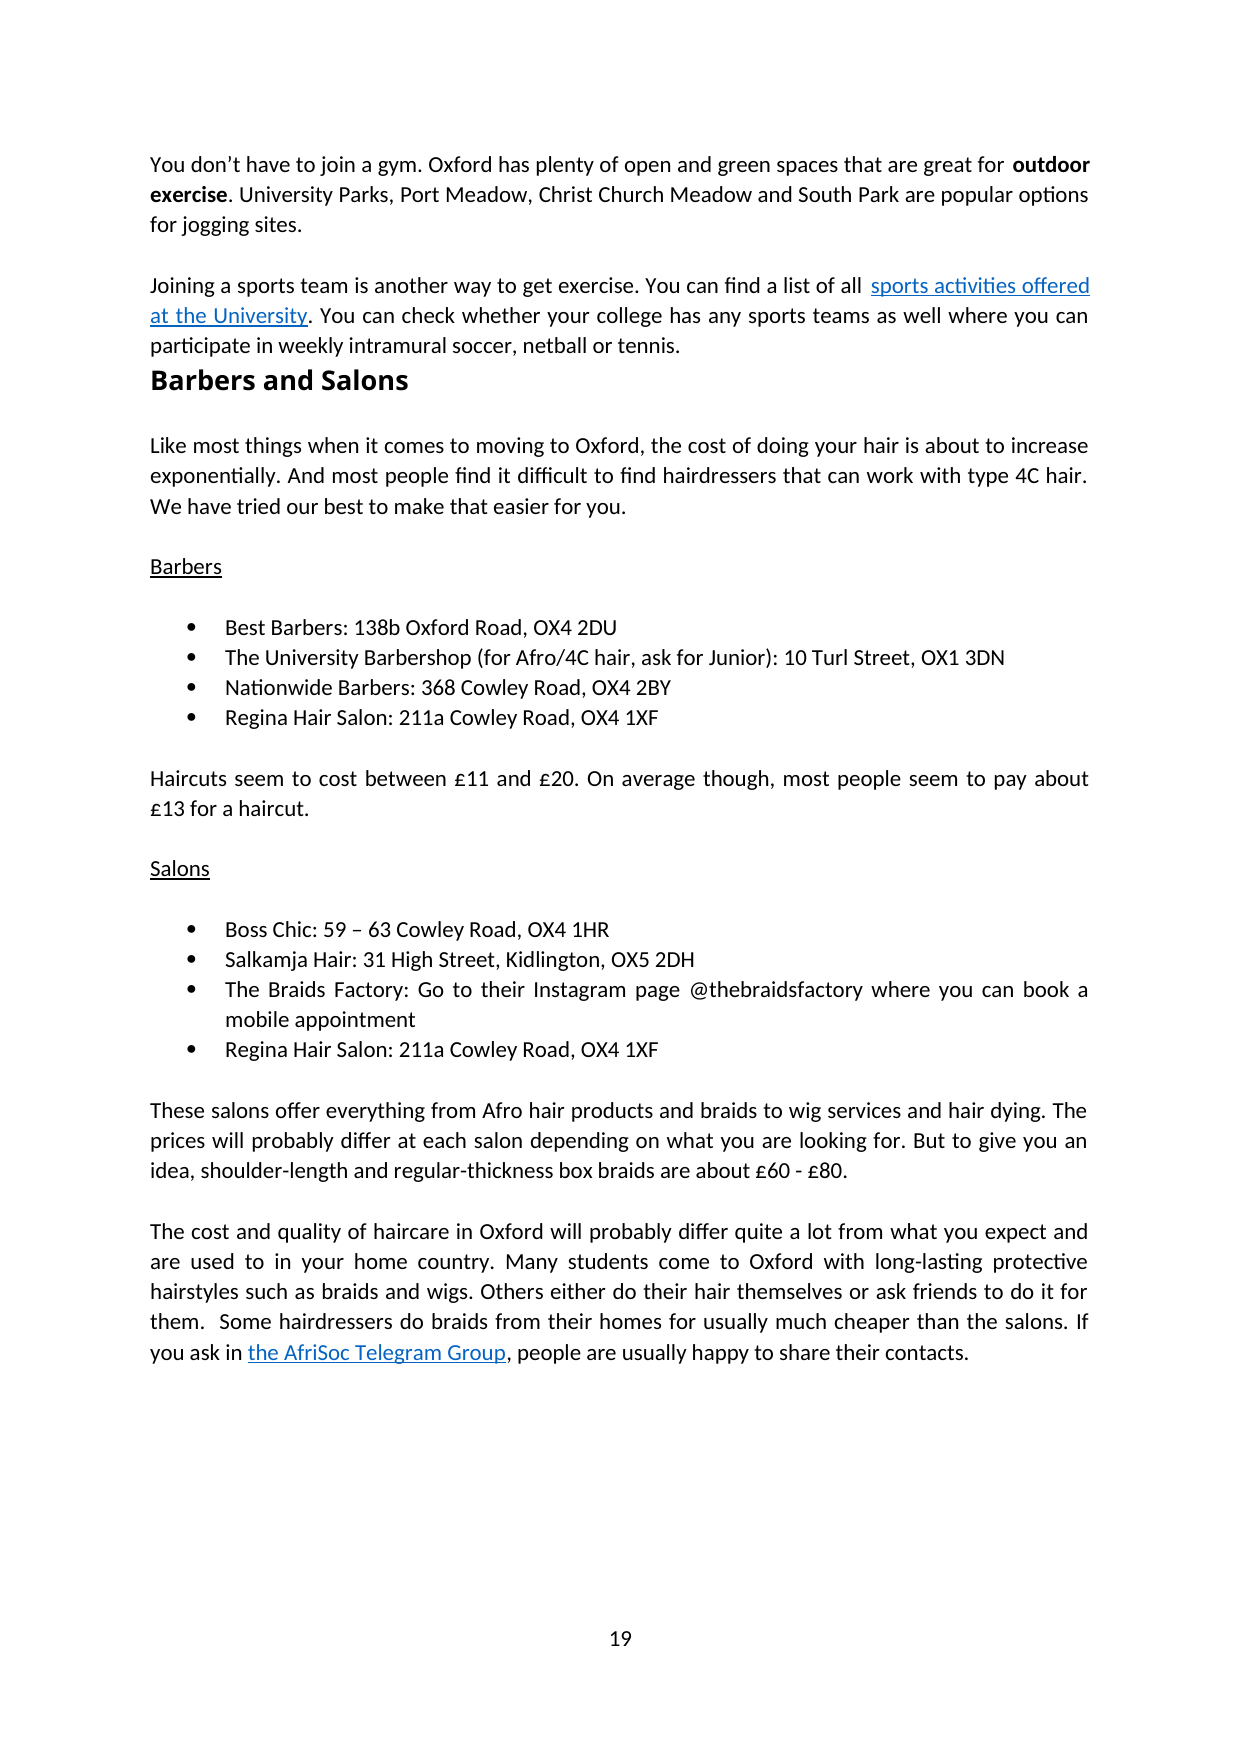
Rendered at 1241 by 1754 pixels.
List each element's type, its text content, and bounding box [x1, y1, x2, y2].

text Joining a sports team is another way to get exercise. You can find a list of all sports activities offered at the University. You can check whether your college has any sports teams as well where you can participate in weekly intramural soccer, netball or tennis. [150, 271, 1090, 359]
list Best Barbers: 138b Oxford Road, OX4 2DU [187, 613, 1090, 641]
list Boss Chic: 59 – 63 Cowley Road, OX4 1HR [187, 915, 1090, 943]
text Like most things when it comes to moving to Oxford, the cost of doing your hair is about to increase exponentially. And most people find it difficult to find hairdressers that can work with type 4C hair. We have tried our best to make that easier for you. [150, 431, 1090, 520]
text You don’t have to join a gym. Oxford has plenty of open and green spaces that are great for outdoor exercise. University Parks, Port Meadow, Christ Church Meadow and South Park are popular options for jogging sites. [150, 150, 1090, 238]
list Regina Hair Salon: 211a Cowley Road, OX4 1XF [187, 1036, 1090, 1064]
text Haircuts seem to cost between £11 and £20. On average though, most people seem to pay about £13 for a haircut. [150, 764, 1090, 822]
text The cost and quality of haircare in Oxford will probably differ quite a lot from what you expect and are used to in your home country. Many students come to Oxford with long-lasting protective hairstyles such as braids and wigs. Others either do their hair themselves or ask friends to do it for them. Some hairdressers do braids from their homes for usually much cheaper than the salons. If you ask in the AfriSoc Telegram Group, people are usually happy to share their contacts. [150, 1217, 1090, 1366]
text These salons offer everything from Afro hair products and braids to wig services and hair dying. The prices will probably differ at each salon depending on what you are looking for. But to give you an idea, shoulder-length and regular-thickness box braids are about £60 - £80. [150, 1096, 1090, 1184]
text Salons [150, 854, 1090, 882]
list The University Barbershop (for Afro/4C hair, ask for Junior): 10 Turl Street, OX1 3DN [187, 643, 1090, 671]
text Barbers [150, 552, 1090, 580]
text Barbers and Salons [150, 361, 1090, 398]
list Regina Hair Salon: 211a Cowley Road, OX4 1XF [187, 703, 1090, 731]
list The Braids Factory: Go to their Instagram page @thebraidsfactory where you can book a mobile appointment [187, 975, 1090, 1033]
list Salkamja Hair: 31 High Street, Kidlington, OX5 2DH [187, 945, 1090, 973]
list Nationwide Barbers: 368 Cowley Road, OX4 2BY [187, 673, 1090, 701]
